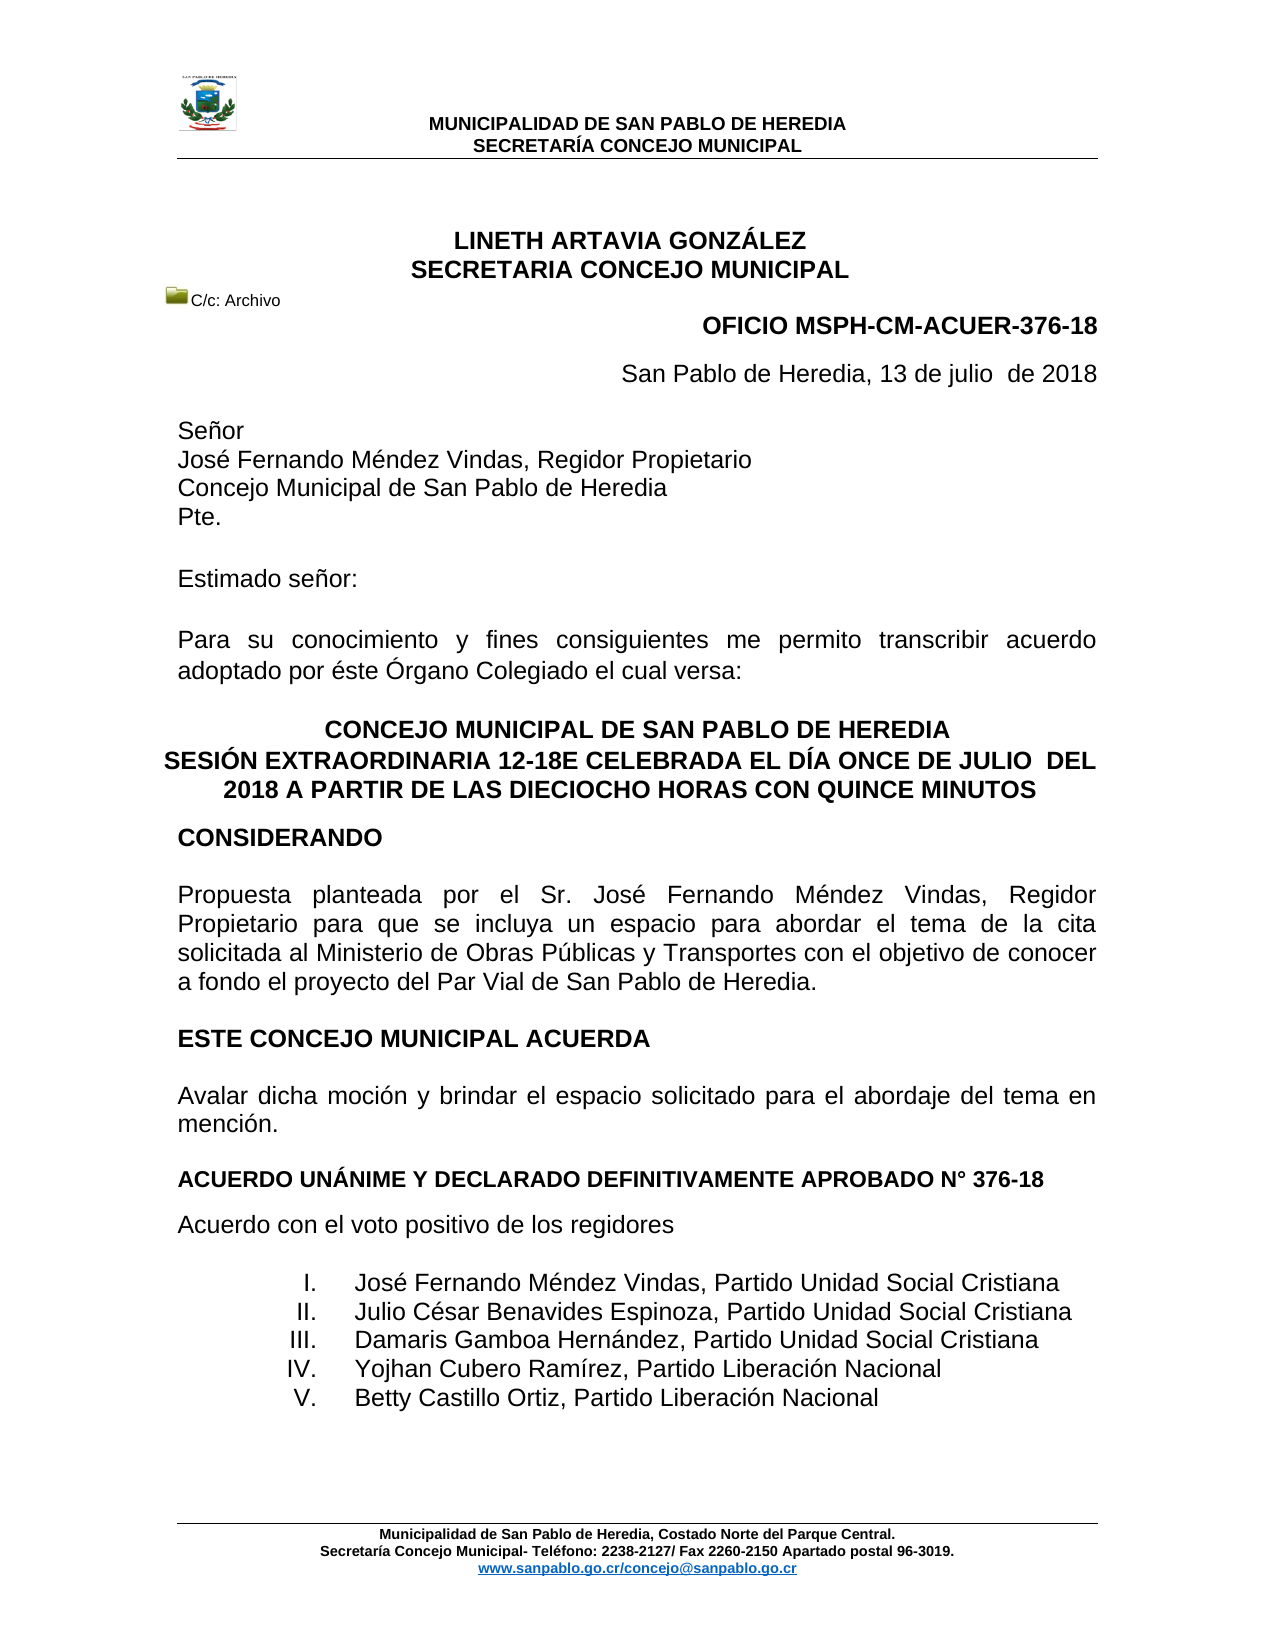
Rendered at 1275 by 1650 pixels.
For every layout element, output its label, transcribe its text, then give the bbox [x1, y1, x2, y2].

text OFICIO MSPH-CM-ACUER-376-18 [177, 311, 1098, 340]
text Estimado señor: [177, 564, 1098, 593]
text José Fernando Méndez Vindas, Regidor Propietario [177, 444, 1098, 473]
list Julio César Benavides Espinoza, Partido Unidad Social Cristiana [317, 1297, 1098, 1326]
text ACUERDO UNÁNIME Y DECLARADO DEFINITIVAMENTE APROBADO N° 376-18 [177, 1166, 1098, 1193]
text San Pablo de Heredia, 13 de julio de 2018 [177, 359, 1098, 388]
text Pte. [177, 502, 1098, 531]
list Yojhan Cubero Ramírez, Partido Liberación Nacional [317, 1354, 1098, 1383]
text LINETH ARTAVIA GONZÁLEZ [162, 226, 1098, 254]
text Señor [177, 416, 1098, 444]
text Para su conocimiento y fines consiguientes me permito transcribir acuerdo adoptado por éste Órgano Colegiado el cual versa: [177, 625, 1098, 685]
list José Fernando Méndez Vindas, Partido Unidad Social Cristiana [317, 1268, 1098, 1297]
text Concejo Municipal de San Pablo de Heredia [177, 473, 1098, 502]
text SESIÓN EXTRAORDINARIA 12-18E CELEBRADA EL DÍA ONCE DE JULIO DEL 2018 A PARTIR DE LAS DIECIOCHO HORAS CON QUINCE MINUTOS [162, 746, 1098, 803]
text C/c: Archivo [162, 283, 1098, 311]
list Damaris Gamboa Hernández, Partido Unidad Social Cristiana [317, 1326, 1098, 1354]
text SECRETARIA CONCEJO MUNICIPAL [162, 254, 1098, 283]
text Avalar dicha moción y brindar el espacio solicitado para el abordaje del tema en mención. [177, 1081, 1098, 1138]
text ESTE CONCEJO MUNICIPAL ACUERDA [177, 1024, 1098, 1053]
picture [162, 283, 191, 307]
text Acuerdo con el voto positivo de los regidores [177, 1211, 1098, 1239]
text CONSIDERANDO [177, 823, 1098, 851]
list Betty Castillo Ortiz, Partido Liberación Nacional [317, 1383, 1098, 1412]
text Propuesta planteada por el Sr. José Fernando Méndez Vindas, Regidor Propietario para que se incluya un espacio para abordar el tema de la cita solicitada al Ministerio de Obras Públicas y Transportes con el objetivo de conocer a fondo el proyecto del Par Vial de San Pablo de Heredia. [177, 880, 1098, 995]
text CONCEJO MUNICIPAL DE SAN PABLO DE HEREDIA [177, 715, 1098, 744]
